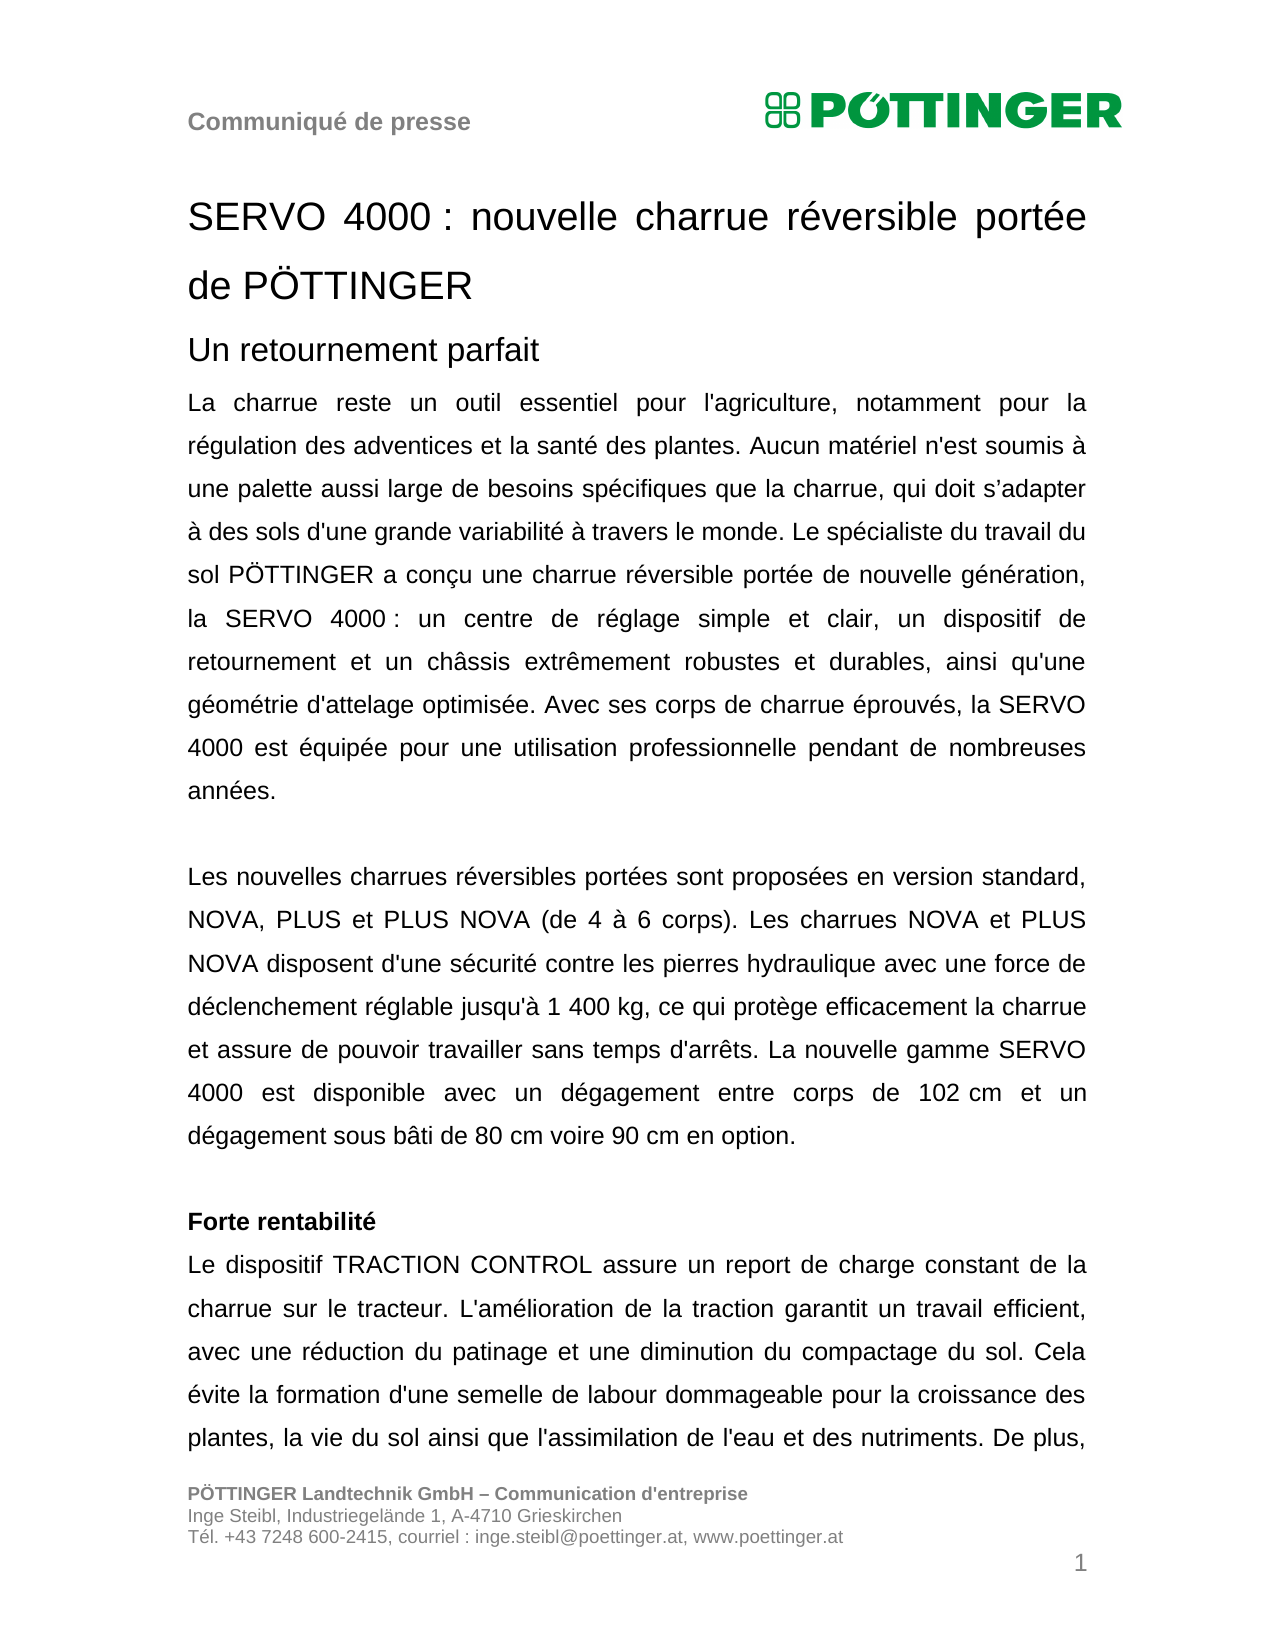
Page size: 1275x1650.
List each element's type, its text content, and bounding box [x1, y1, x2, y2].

text Un retournement parfait [187, 330, 1087, 369]
text La charrue reste un outil essentiel pour l'agriculture, notamment pour la régulation des adventices et la santé des plantes. Aucun matériel n'est soumis à une palette aussi large de besoins spécifiques que la charrue, qui doit s’adapter à des sols d'une grande variabilité à travers le monde. Le spécialiste du travail du sol PÖTTINGER a conçu une charrue réversible portée de nouvelle génération, la SERVO 4000 : un centre de réglage simple et clair, un dispositif de retournement et un châssis extrêmement robustes et durables, ainsi qu'une géométrie d'attelage optimisée. Avec ses corps de charrue éprouvés, la SERVO 4000 est équipée pour une utilisation professionnelle pendant de nombreuses années. [187, 388, 1087, 805]
text SERVO 4000 : nouvelle charrue réversible portée de PÖTTINGER [187, 193, 1087, 308]
text Les nouvelles charrues réversibles portées sont proposées en version standard, NOVA, PLUS et PLUS NOVA (de 4 à 6 corps). Les charrues NOVA et PLUS NOVA disposent d'une sécurité contre les pierres hydraulique avec une force de déclenchement réglable jusqu'à 1 400 kg, ce qui protège efficacement la charrue et assure de pouvoir travailler sans temps d'arrêts. La nouvelle gamme SERVO 4000 est disponible avec un dégagement entre corps de 102 cm et un dégagement sous bâti de 80 cm voire 90 cm en option. [187, 862, 1087, 1150]
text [187, 1251, 1087, 1452]
text Forte rentabilité [187, 1207, 1087, 1236]
picture [764, 90, 1123, 129]
